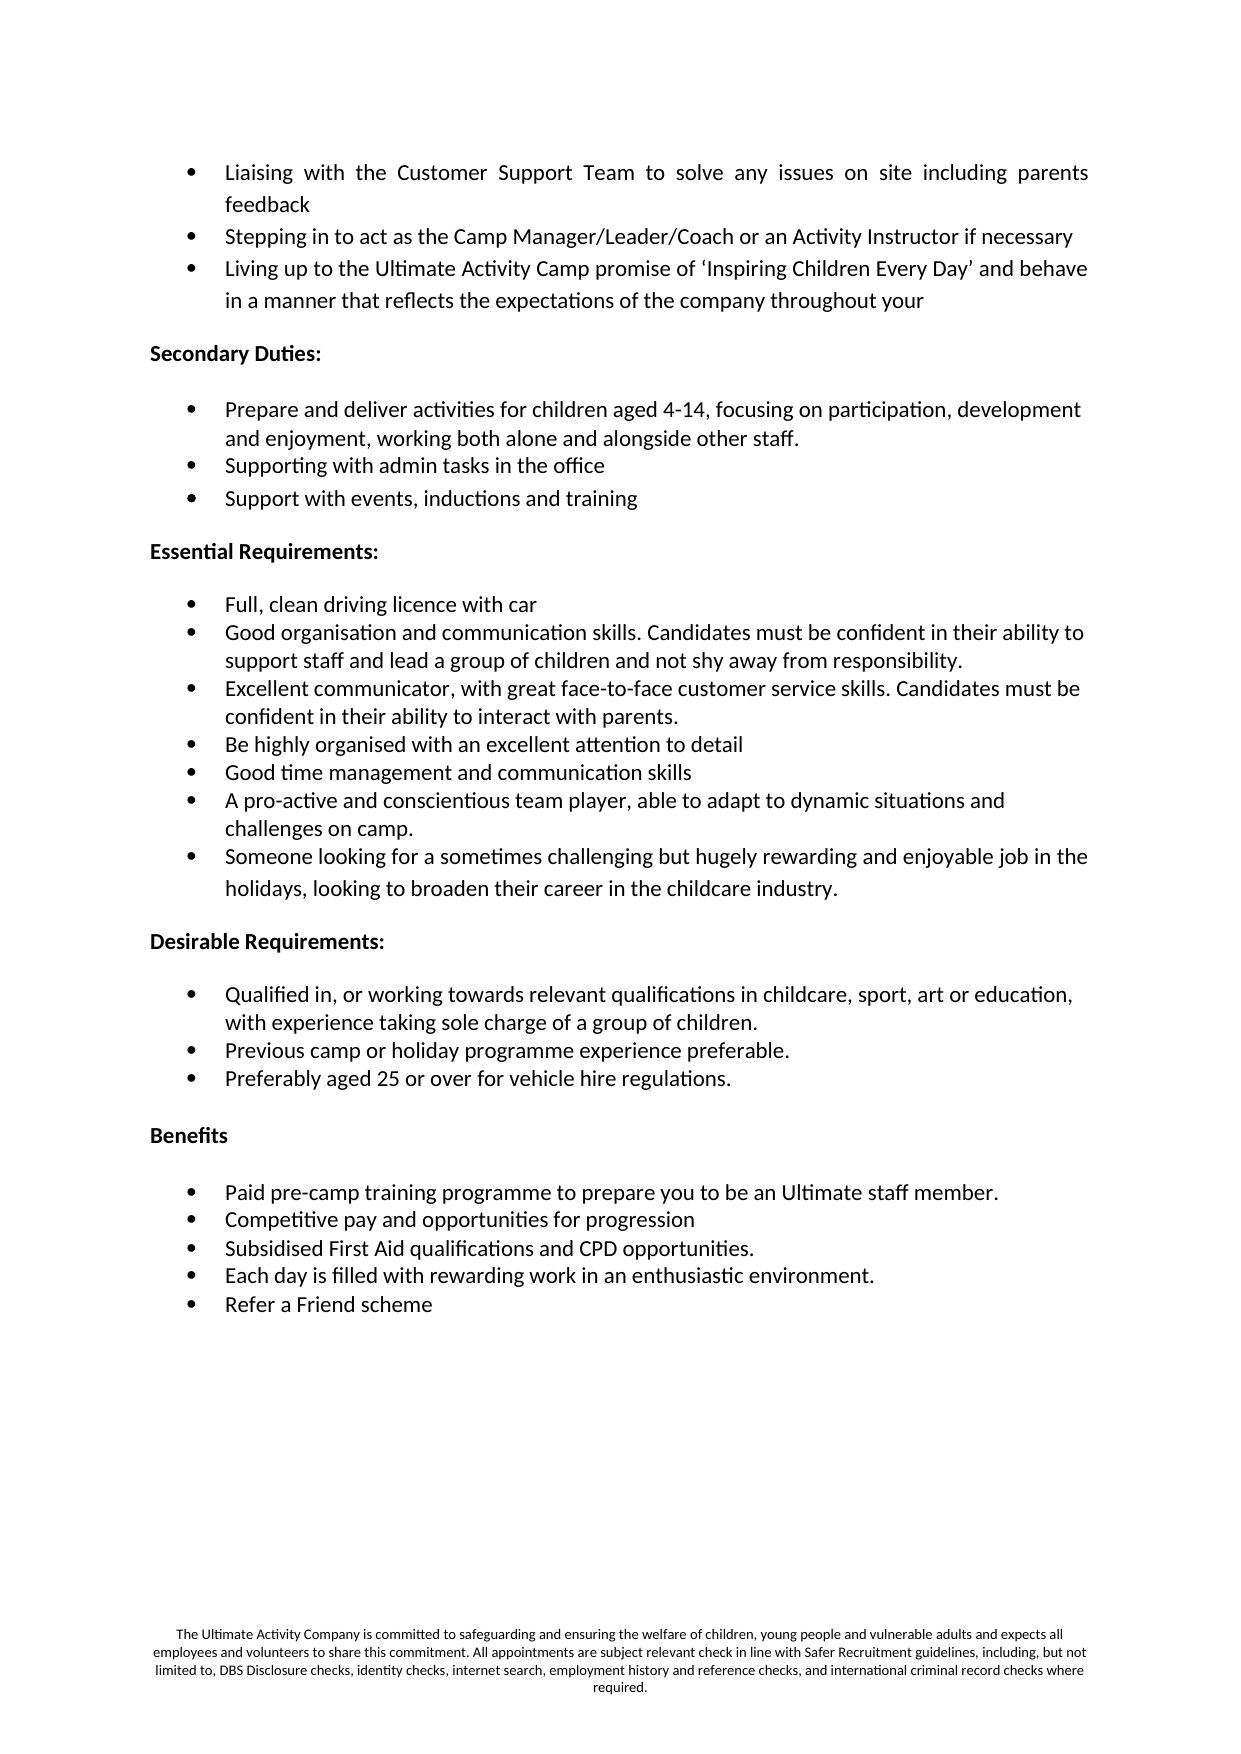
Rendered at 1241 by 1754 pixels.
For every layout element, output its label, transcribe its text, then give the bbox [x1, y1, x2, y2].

list Stepping in to act as the Camp Manager/Leader/Coach or an Activity Instructor if necessary [187, 222, 1090, 250]
list Excellent communicator, with great face-to-face customer service skills. Candidates must be confident in their ability to interact with parents. [187, 674, 1090, 730]
list Liaising with the Customer Support Team to solve any issues on site including parents feedback [187, 158, 1090, 218]
text Benefits [150, 1122, 1090, 1149]
text Desirable Requirements: [150, 927, 1090, 955]
list Paid pre-camp training programme to prepare you to be an Ultimate staff member. [187, 1178, 1090, 1206]
list Each day is filled with rewarding work in an enthusiastic environment. [187, 1262, 1090, 1290]
text Secondary Duties: [150, 339, 1090, 368]
list Subsidised First Aid qualifications and CPD opportunities. [187, 1234, 1090, 1262]
list Good time management and communication skills [187, 758, 1090, 786]
list A pro-active and conscientious team player, able to adapt to dynamic situations and challenges on camp. [187, 786, 1090, 842]
list Preferably aged 25 or over for vehicle hire regulations. [187, 1064, 1090, 1092]
list Competitive pay and opportunities for progression [187, 1206, 1090, 1234]
list Be highly organised with an excellent attention to detail [187, 730, 1090, 758]
list Prepare and deliver activities for children aged 4-14, focusing on participation, development and enjoyment, working both alone and alongside other staff. [187, 396, 1090, 452]
list Supporting with admin tasks in the office [187, 452, 1090, 480]
list Previous camp or holiday programme experience preferable. [187, 1036, 1090, 1064]
list Refer a Friend scheme [187, 1290, 1090, 1318]
list Support with events, inductions and training [187, 484, 1090, 512]
list Full, clean driving licence with car [187, 590, 1090, 618]
list Living up to the Ultimate Activity Camp promise of ‘Inspiring Children Every Day’ and behave in a manner that reflects the expectations of the company throughout your [187, 254, 1090, 314]
list Good organisation and communication skills. Candidates must be confident in their ability to support staff and lead a group of children and not shy away from responsibility. [187, 618, 1090, 674]
text Essential Requirements: [150, 537, 1090, 565]
list Someone looking for a sometimes challenging but hugely rewarding and enjoyable job in the holidays, looking to broaden their career in the childcare industry. [187, 842, 1090, 902]
list Qualified in, or working towards relevant qualifications in childcare, sport, art or education, with experience taking sole charge of a group of children. [187, 980, 1090, 1036]
